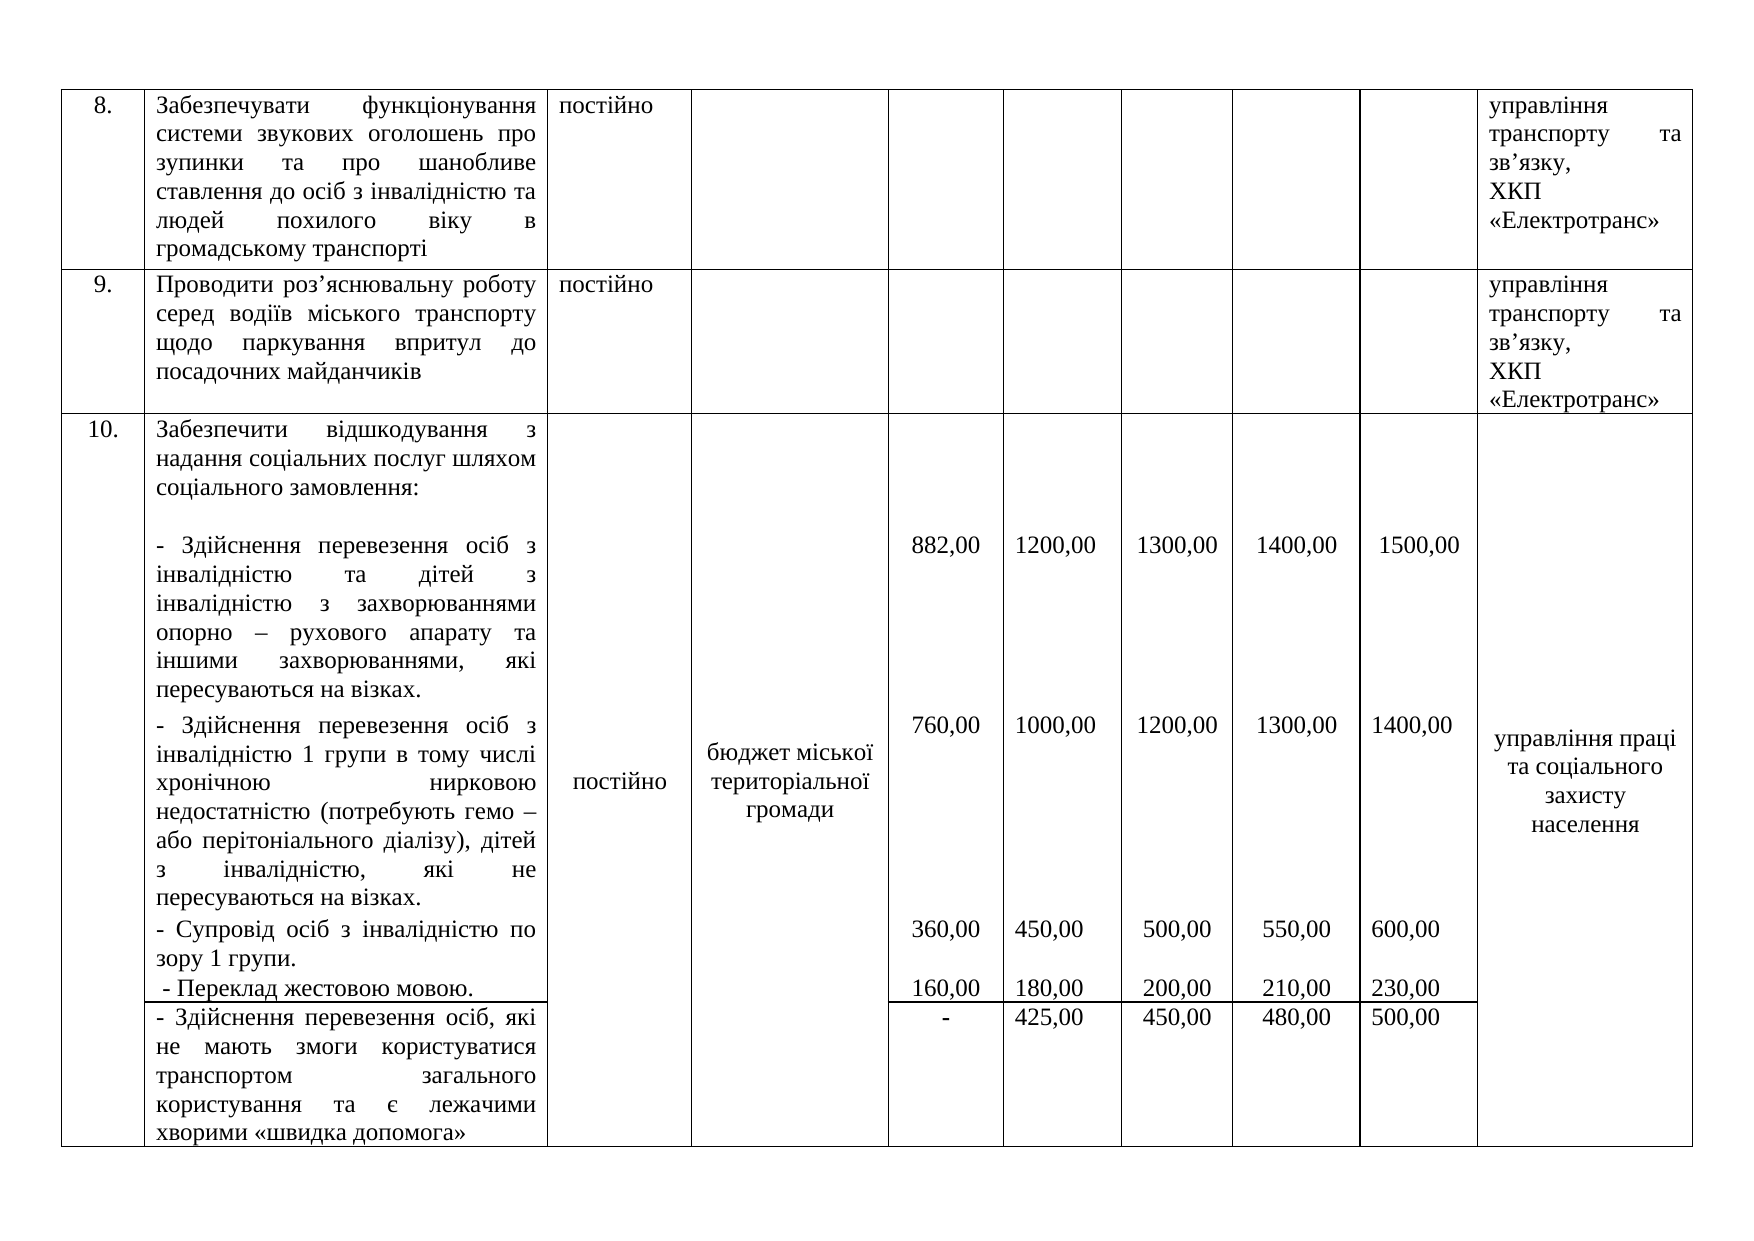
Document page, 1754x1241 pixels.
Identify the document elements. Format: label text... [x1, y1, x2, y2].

table_cell постійно [548, 90, 691, 268]
table_cell - Здійснення перевезення осіб, які не мають змоги користуватися транспортом загального користування та є лежачими хворими «швидка допомога» [145, 1003, 547, 1146]
table_cell 1400,00 [1361, 709, 1477, 913]
table_cell Забезпечити відшкодування з надання соціальних послуг шляхом соціального замовлення: [145, 414, 547, 529]
table_cell 500,00 [1122, 913, 1232, 972]
table_cell 550,00 [1233, 913, 1359, 972]
table_cell 1200,00 [1122, 709, 1232, 913]
table_cell 1300,00 [1233, 709, 1359, 913]
table_cell [1122, 270, 1232, 413]
table_cell [1004, 90, 1121, 268]
table_cell [1233, 270, 1359, 413]
table_cell [1233, 414, 1359, 529]
table_cell 1200,00 [1004, 529, 1121, 709]
table_cell 450,00 [1122, 1003, 1232, 1146]
table_cell - Супровід осіб з інвалідністю по зору 1 групи. [145, 913, 547, 972]
table_cell управління транспорту та зв’язку, ХКП «Електротранс» [1478, 270, 1692, 413]
table_cell 425,00 [1004, 1003, 1121, 1146]
table_cell 1400,00 [1233, 529, 1359, 709]
table_cell 360,00 [889, 913, 1003, 972]
table_cell - Здійснення перевезення осіб з інвалідністю 1 групи в тому числі хронічною нирковою недостатністю (потребують гемо – або перітоніального діалізу), дітей з інвалідністю, які не пересуваються на візках. [145, 709, 547, 913]
table_cell 760,00 [889, 709, 1003, 913]
table_cell [1122, 90, 1232, 268]
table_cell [1478, 414, 1692, 1146]
table_cell [889, 270, 1003, 413]
table_cell Проводити роз’яснювальну роботу серед водіїв міського транспорту щодо паркування впритул до посадочних майданчиків [145, 270, 547, 413]
table_cell 1500,00 [1361, 529, 1477, 709]
table_cell 480,00 [1233, 1003, 1359, 1146]
table_cell [889, 414, 1003, 529]
table_cell 1000,00 [1004, 709, 1121, 913]
table_cell 600,00 [1361, 913, 1477, 972]
table_cell бюджет міської територіальної громади [692, 414, 888, 1146]
table_cell [1361, 90, 1477, 268]
table_cell [1233, 90, 1359, 268]
table_cell 500,00 [1361, 1003, 1477, 1146]
table_cell постійно [548, 270, 691, 413]
table_cell - Переклад жестовою мовою. [145, 972, 547, 1001]
table_cell 450,00 [1004, 913, 1121, 972]
table_cell 230,00 [1361, 972, 1477, 1001]
table_cell [1004, 270, 1121, 413]
table_cell - [889, 1003, 1003, 1146]
table_cell Забезпечувати функціонування системи звукових оголошень про зупинки та про шанобливе ставлення до осіб з інвалідністю та людей похилого віку в громадському транспорті [145, 90, 547, 268]
table_cell 210,00 [1233, 972, 1359, 1001]
table_cell 9. [62, 270, 144, 413]
table_cell 8. [62, 90, 144, 268]
table_cell 160,00 [889, 972, 1003, 1001]
table_cell 882,00 [889, 529, 1003, 709]
table_cell [1004, 414, 1121, 529]
table_cell [1361, 414, 1477, 529]
table_cell - Здійснення перевезення осіб з інвалідністю та дітей з інвалідністю з захворюваннями опорно – рухового апарату та іншими захворюваннями, які пересуваються на візках. [145, 529, 547, 709]
table_cell [692, 270, 888, 413]
table_cell [692, 90, 888, 268]
table_cell [889, 90, 1003, 268]
table_cell 1300,00 [1122, 529, 1232, 709]
table_cell 10. [62, 414, 144, 1146]
table_cell управління транспорту та зв’язку, ХКП «Електротранс» [1478, 90, 1692, 268]
table_cell 180,00 [1004, 972, 1121, 1001]
table_cell [1361, 270, 1477, 413]
table_cell постійно [548, 414, 691, 1146]
table_cell 200,00 [1122, 972, 1232, 1001]
table_cell [1122, 414, 1232, 529]
